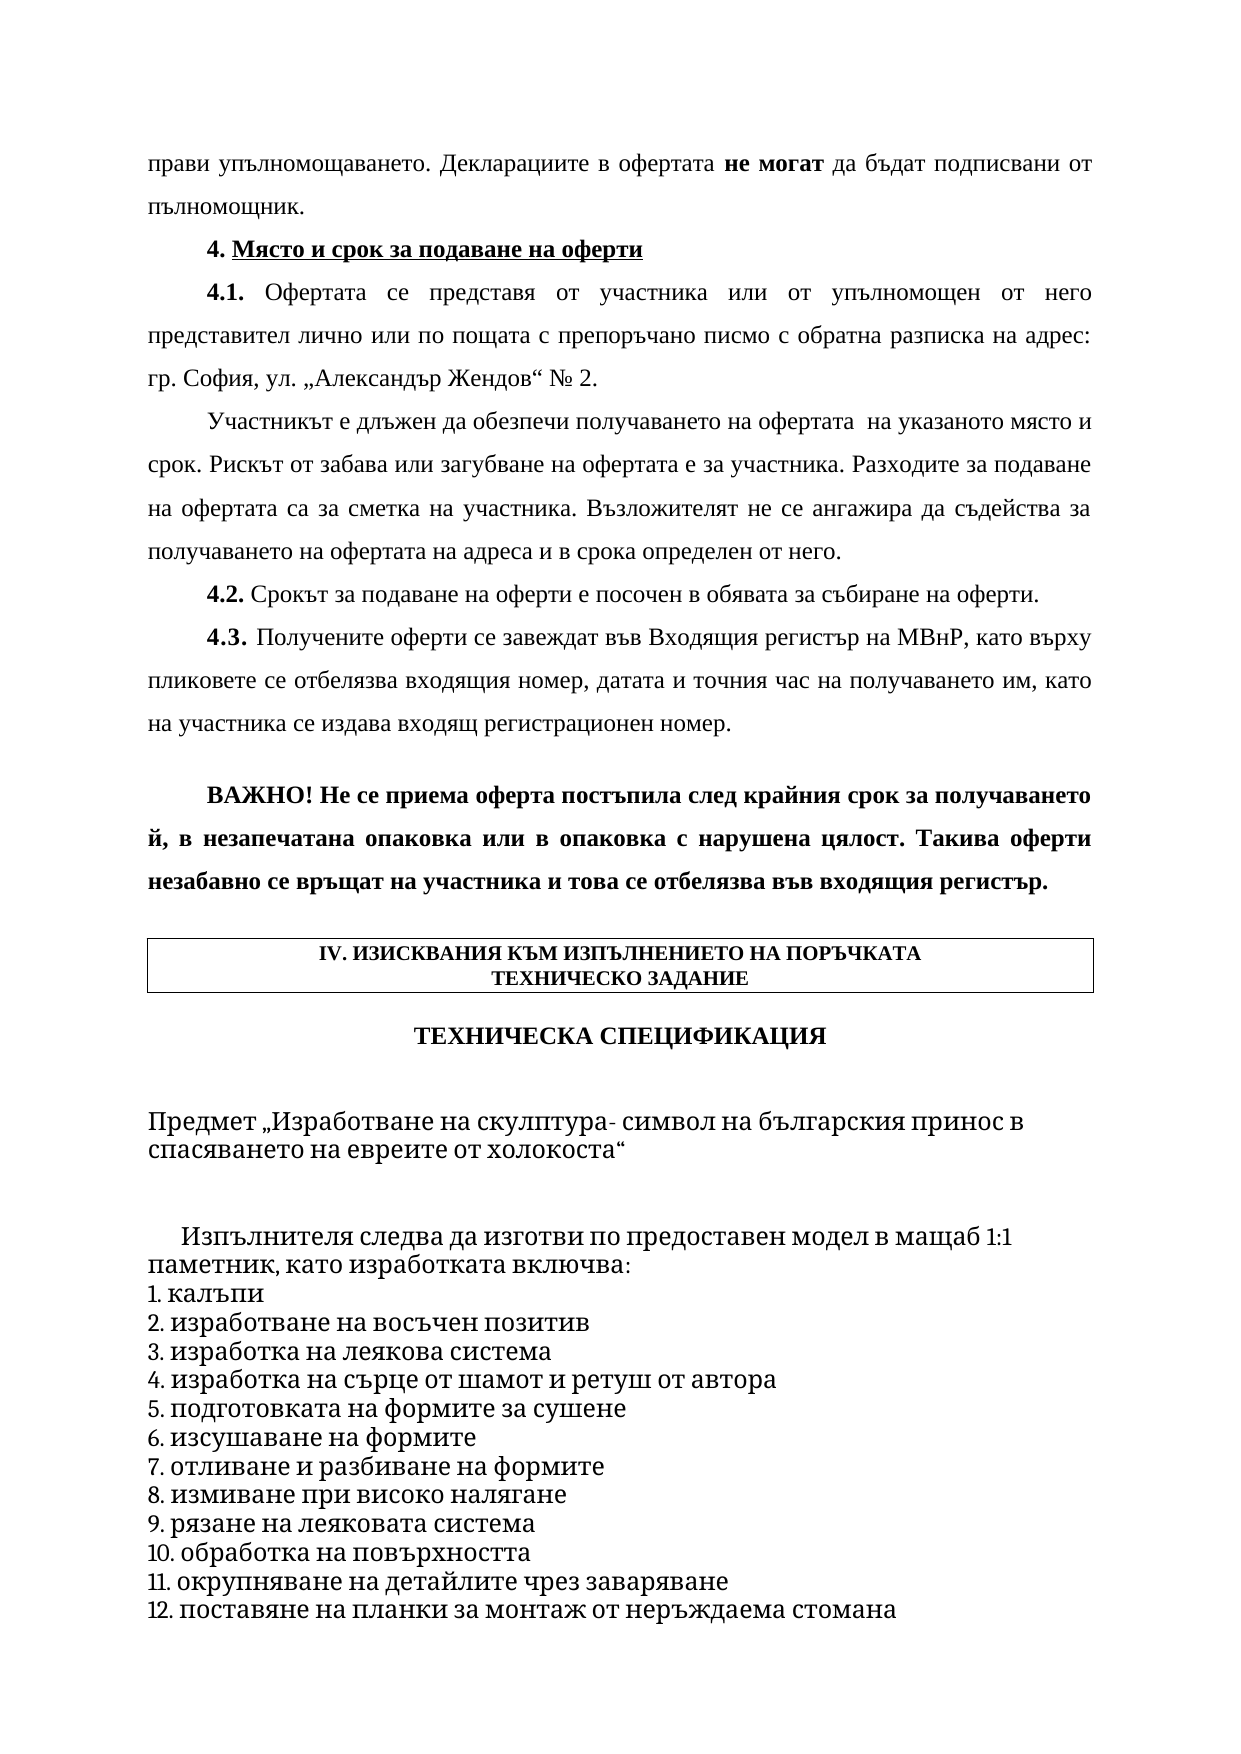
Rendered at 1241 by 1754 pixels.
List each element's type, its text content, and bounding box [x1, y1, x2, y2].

text Предмет „Изработване на скулптура- символ на българския принос в спасяването на евреите от холокоста“ [148, 1108, 1093, 1165]
text 1. калъпи [148, 1280, 1093, 1309]
text 6. изсушаване на формите [148, 1424, 1093, 1453]
text 2. изработване на восъчен позитив [148, 1309, 1093, 1338]
text 4.2. Срокът за подаване на оферти е посочен в обявата за събиране на оферти. [148, 579, 1093, 608]
text 3. изработка на леякова система [148, 1338, 1093, 1366]
text 7. отливане и разбиване на формите [148, 1453, 1093, 1481]
text ВАЖНО! Не се приема оферта постъпила след крайния срок за получаването й, в незапечатана опаковка или в опаковка с нарушена цялост. Такива оферти незабавно се връщат на участника и това се отбелязва във входящия регистър. [148, 780, 1093, 895]
text 4.1. Офертата се представя от участника или от упълномощен от него представител лично или по пощата с препоръчано писмо с обратна разписка на адрес: гр. София, ул. „Александър Жендов“ № 2. [148, 277, 1093, 392]
text 11. окрупняване на детайлите чрез заваряване [148, 1568, 1093, 1596]
text 10. обработка на повърхността [148, 1539, 1093, 1568]
text Участникът е длъжен да обезпечи получаването на офертата на указаното място и срок. Рискът от забава или загубване на офертата е за участника. Разходите за подаване на офертата са за сметка на участника. Възложителят не се ангажира да съдейства за получаването на офертата на адреса и в срока определен от него. [148, 406, 1093, 564]
text ІV. ИЗИСКВАНИЯ КЪМ ИЗПЪЛНЕНИЕТО НА ПОРЪЧКАТА [148, 939, 1093, 962]
text 12. поставяне на планки за монтаж от неръждаема стомана [148, 1596, 1093, 1625]
text 9. рязане на леяковата система [148, 1510, 1093, 1539]
text 4. Място и срок за подаване на оферти [148, 234, 1093, 263]
text Изпълнителя следва да изготви по предоставен модел в мащаб 1:1 паметник, като изработката включва: [148, 1223, 1093, 1280]
text 4. изработка на сърце от шамот и ретуш от автора [148, 1366, 1093, 1395]
text ТЕХНИЧЕСКО ЗАДАНИЕ [148, 962, 1093, 992]
text 8. измиване при високо налягане [148, 1481, 1093, 1510]
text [148, 148, 1093, 219]
text 4.3. Получените оферти се завеждат във Входящия регистър на МВнР, като върху пликовете се отбелязва входящия номер, датата и точния час на получаването им, като на участника се издава входящ регистрационен номер. [148, 622, 1093, 737]
text ТЕХНИЧЕСКА СПЕЦИФИКАЦИЯ [148, 1021, 1093, 1050]
text 5. подготовката на формите за сушене [148, 1395, 1093, 1424]
